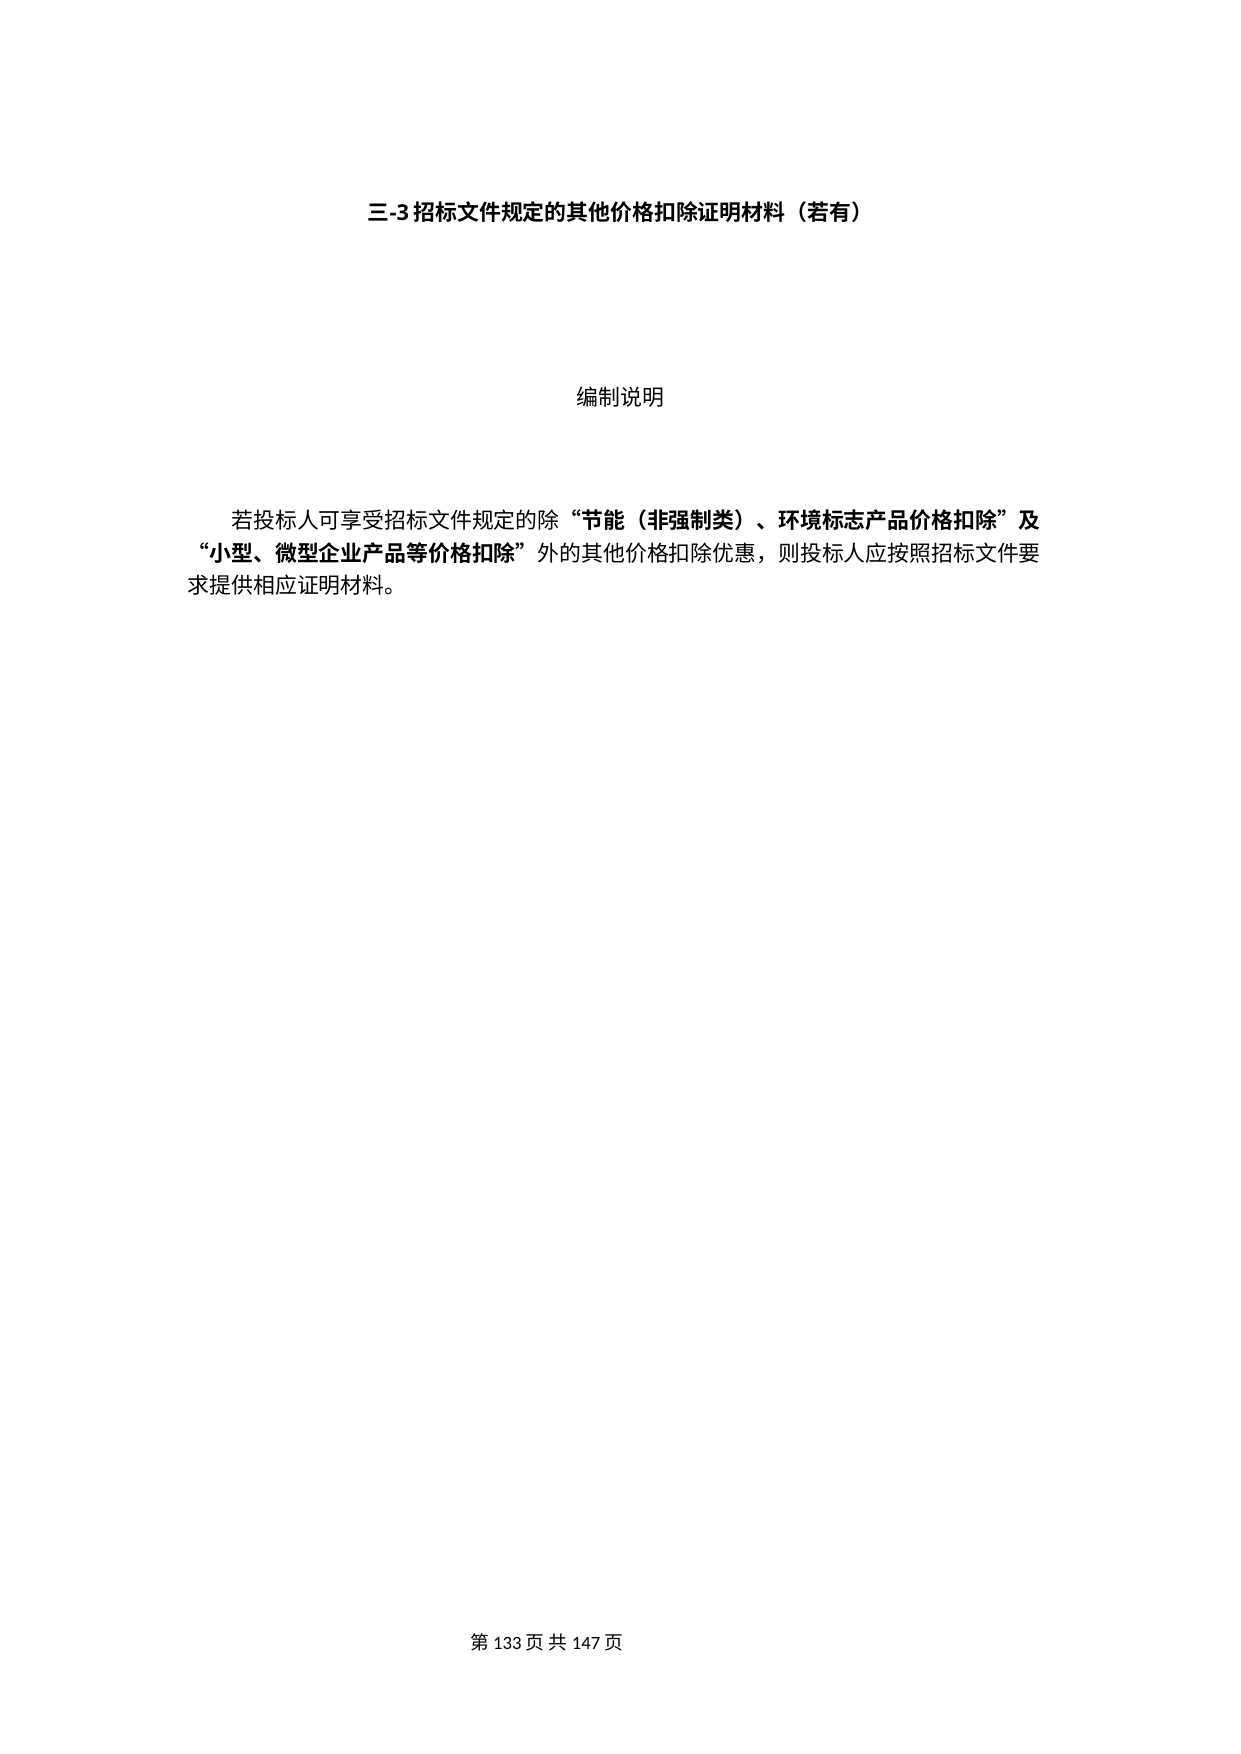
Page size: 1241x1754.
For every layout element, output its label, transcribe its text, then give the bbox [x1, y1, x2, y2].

text 编制说明 [187, 379, 1053, 412]
text 若投标人可享受招标文件规定的除“节能（非强制类）、环境标志产品价格扣除”及“小型、微型企业产品等价格扣除”外的其他价格扣除优惠，则投标人应按照招标文件要求提供相应证明材料。 [187, 503, 1053, 600]
text 三-3招标文件规定的其他价格扣除证明材料（若有） [187, 162, 1053, 227]
